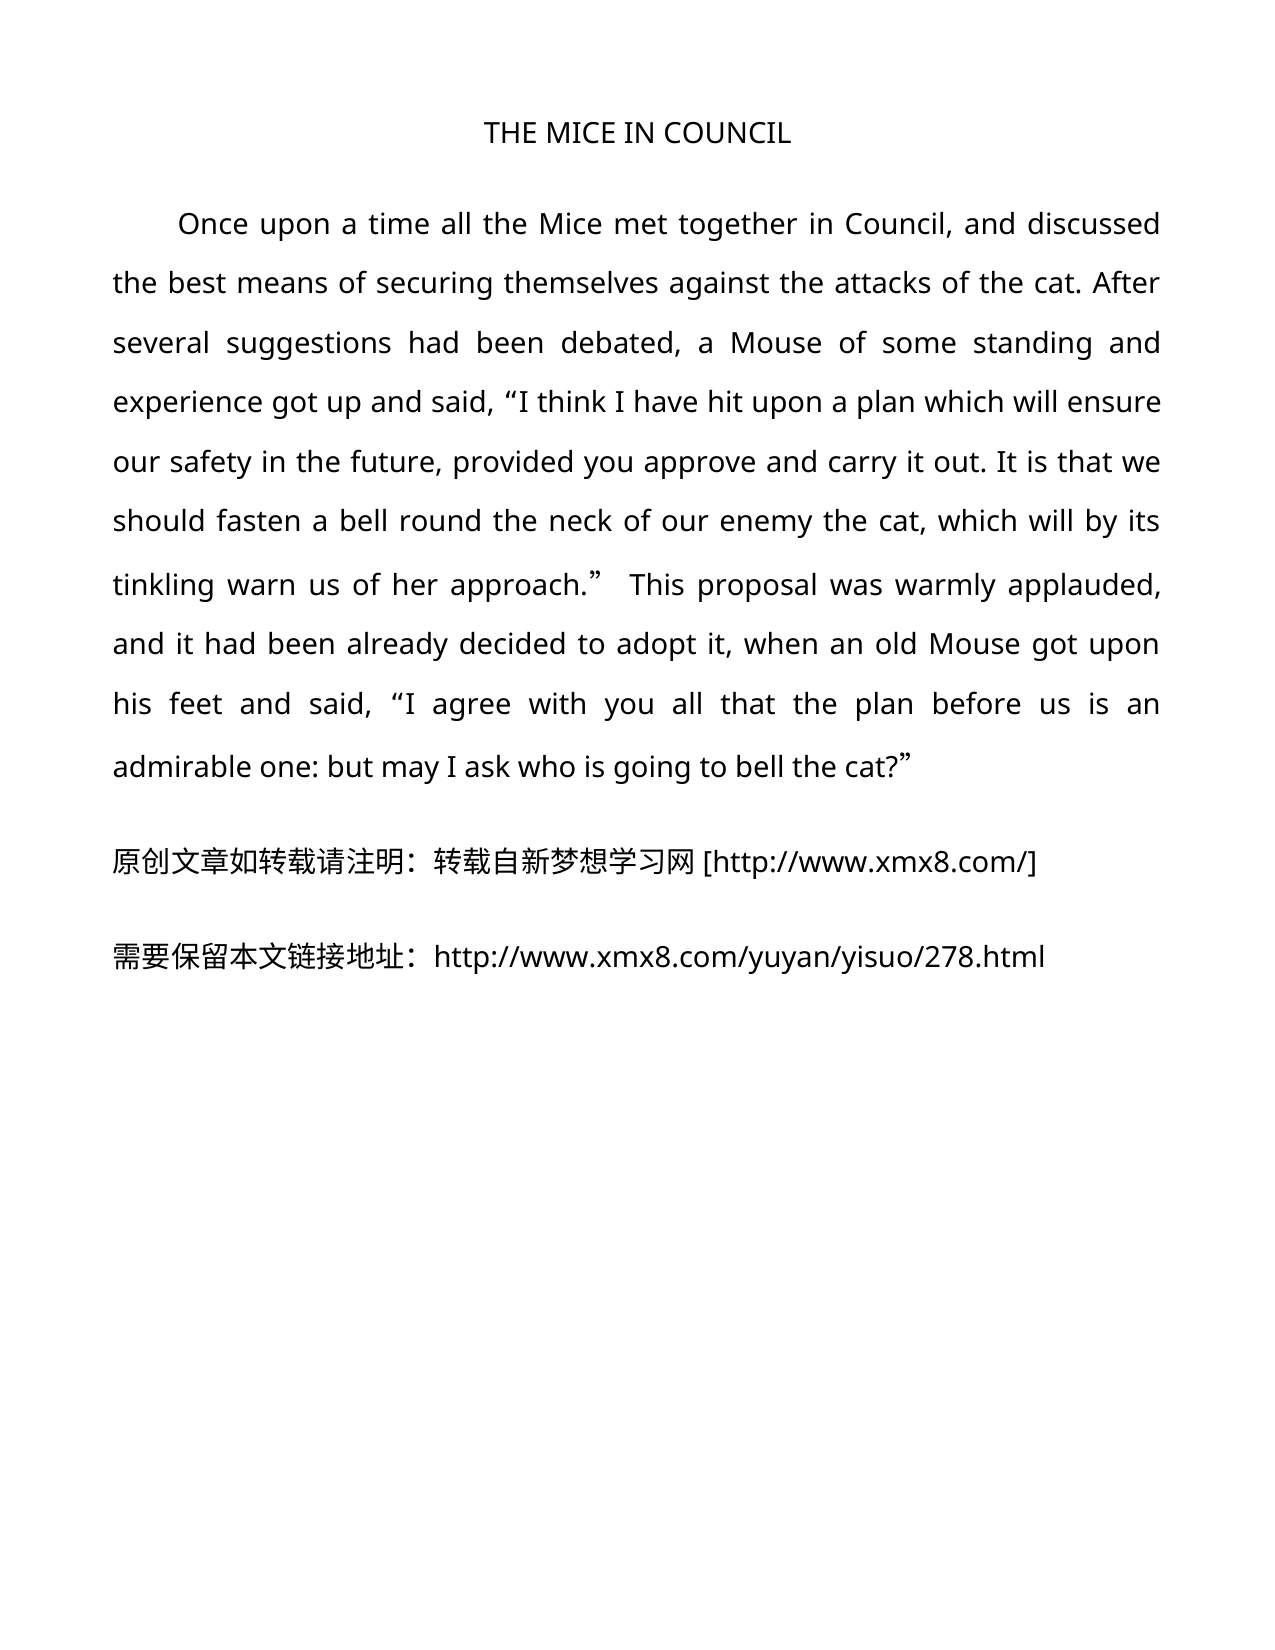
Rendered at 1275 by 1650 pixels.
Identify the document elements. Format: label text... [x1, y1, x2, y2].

text Once upon a time all the Mice met together in Council, and discussed the best means of securing themselves against the attacks of the cat. After several suggestions had been debated, a Mouse of some standing and experience got up and said, “I think I have hit upon a plan which will ensure our safety in the future, provided you approve and carry it out. It is that we should fasten a bell round the neck of our enemy the cat, which will by its tinkling warn us of her approach.” This proposal was warmly applauded, and it had been already decided to adopt it, when an old Mouse got upon his feet and said, “I agree with you all that the plan before us is an admirable one: but may I ask who is going to bell the cat?” [112, 203, 1162, 786]
text 需要保留本文链接地址：http://www.xmx8.com/yuyan/yisuo/278.html [112, 933, 1162, 976]
text THE MICE IN COUNCIL [112, 112, 1162, 152]
text 原创文章如转载请注明：转载自新梦想学习网 [http://www.xmx8.com/] [112, 839, 1162, 881]
